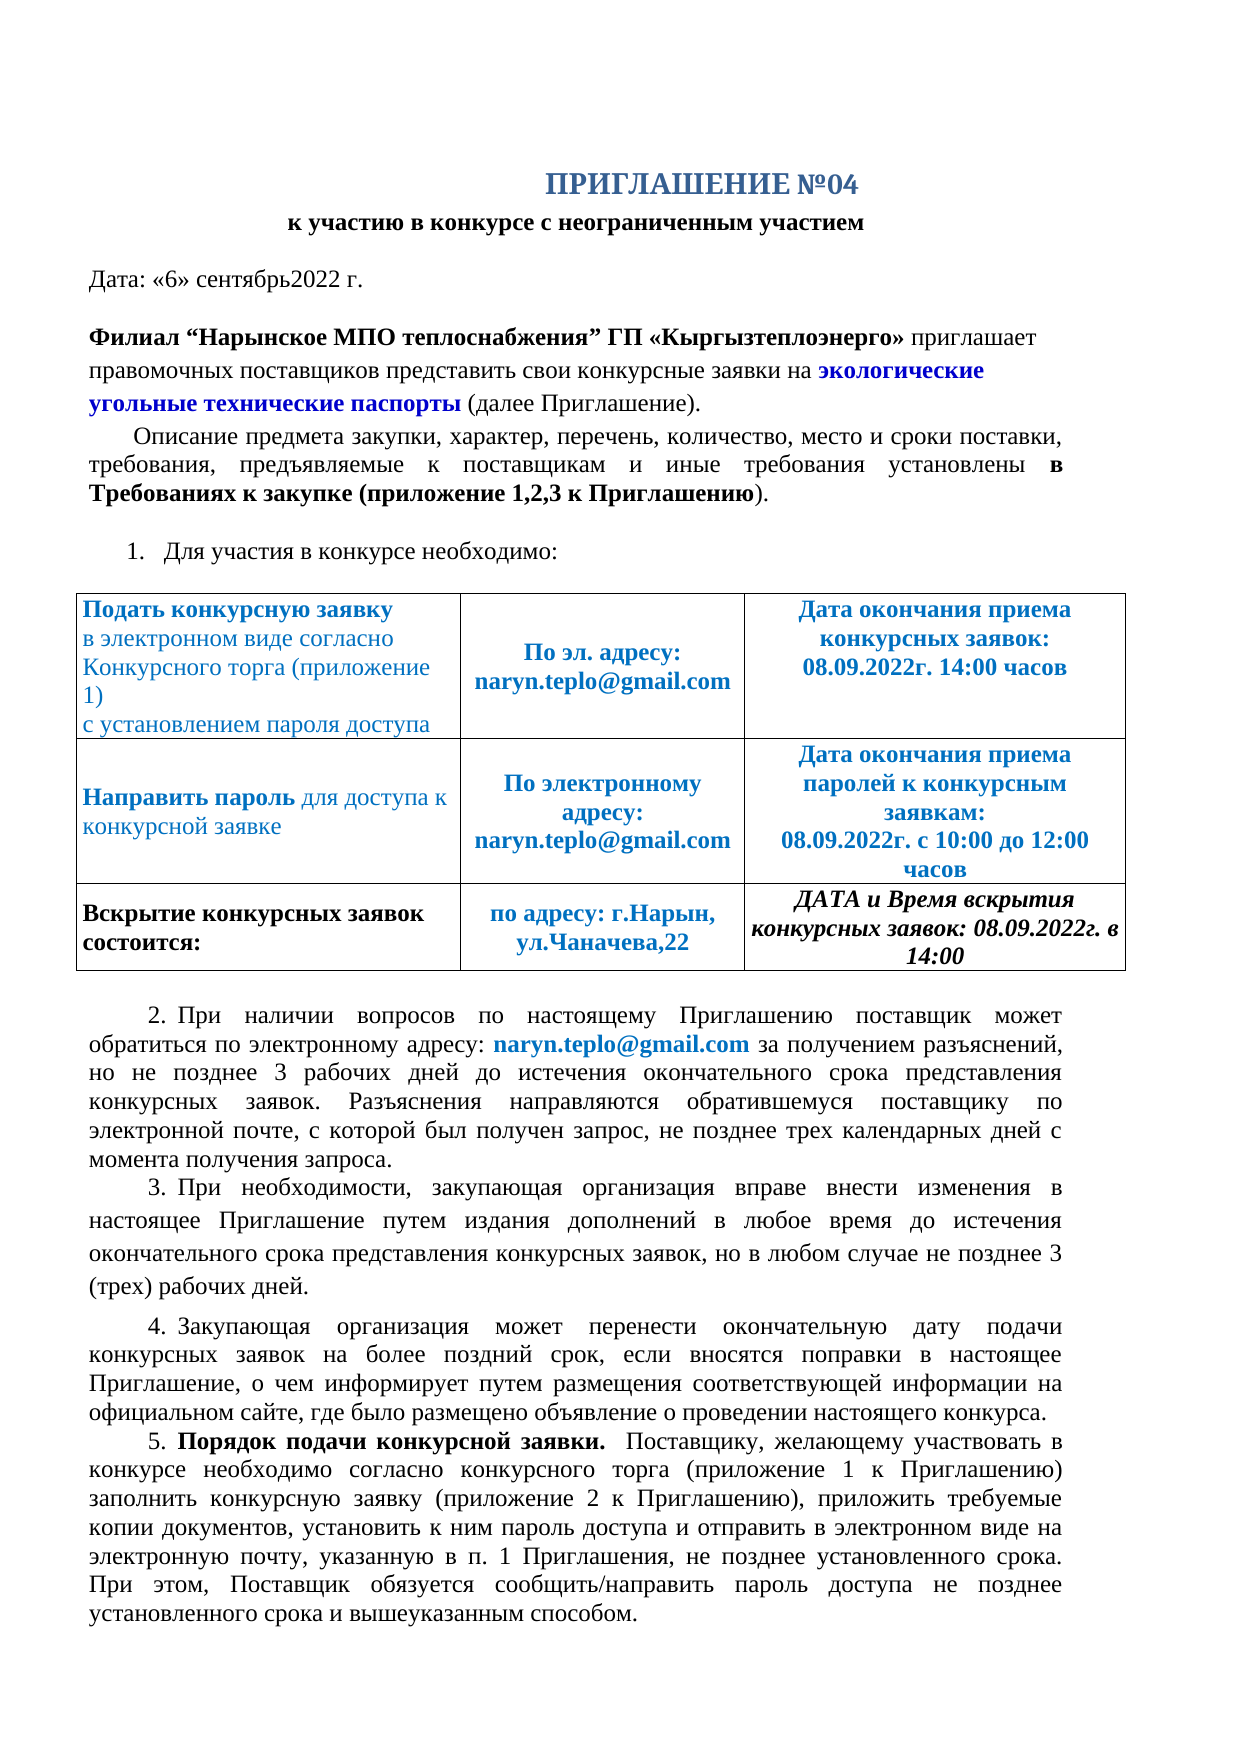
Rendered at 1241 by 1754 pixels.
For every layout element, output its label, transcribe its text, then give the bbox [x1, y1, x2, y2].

subtitle ПРИГЛАШЕНИЕ №04 [89, 168, 1063, 202]
table_cell Направить пароль для доступа к конкурсной заявке [77, 739, 460, 883]
list Для участия в конкурсе необходимо: [126, 536, 1063, 564]
text Описание предмета закупки, характер, перечень, количество, место и сроки поставки, требования, предъявляемые к поставщикам и иные требования установлены в Требованиях к закупке (приложение 1,2,3 к Приглашению). [89, 421, 1063, 507]
list Порядок подачи конкурсной заявки. Поставщику, желающему участвовать в конкурсе необходимо согласно конкурсного торга (приложение 1 к Приглашению) заполнить конкурсную заявку (приложение 2 к Приглашению), приложить требуемые копии документов, установить к ним пароль доступа и отправить в электронном виде на электронную почту, указанную в п. 1 Приглашения, не позднее установленного срока. При этом, Поставщик обязуется сообщить/направить пароль доступа не позднее установленного срока и вышеуказанным способом. [89, 1426, 1063, 1627]
table_cell Вскрытие конкурсных заявок состоится: [77, 884, 460, 970]
text к участию в конкурсе с неограниченным участием [89, 207, 1063, 235]
table_header Дата окончания приема конкурсных заявок: 08.09.2022г. 14:00 часов [745, 594, 1125, 738]
table_header По эл. адресу: naryn.teplo@gmail.com [461, 594, 744, 738]
list При наличии вопросов по настоящему Приглашению поставщик может обратиться по электронному адресу: naryn.teplo@gmail.com за получением разъяснений, но не позднее 3 рабочих дней до истечения окончательного срока представления конкурсных заявок. Разъяснения направляются обратившемуся поставщику по электронной почте, с которой был получен запрос, не позднее трех календарных дней с момента получения запроса. [89, 1000, 1063, 1172]
text Филиал “Нарынское МПО теплоснабжения” ГП «Кыргызтеплоэнерго» приглашает правомочных поставщиков представить свои конкурсные заявки на экологические угольные технические паспорты (далее Приглашение). [89, 322, 1063, 416]
table_cell по адресу: г.Нарын, ул.Чаначева,22 [461, 884, 744, 970]
list При необходимости, закупающая организация вправе внести изменения в настоящее Приглашение путем издания дополнений в любое время до истечения окончательного срока представления конкурсных заявок, но в любом случае не позднее 3 (трех) рабочих дней. [89, 1172, 1063, 1300]
text Дата: «6» сентябрь2022 г. [89, 264, 1063, 293]
table_header Подать конкурсную заявку в электронном виде согласно Конкурсного торга (приложение 1) с установлением пароля доступа [77, 594, 460, 738]
list Закупающая организация может перенести окончательную дату подачи конкурсных заявок на более поздний срок, если вносятся поправки в настоящее Приглашение, о чем информирует путем размещения соответствующей информации на официальном сайте, где было размещено объявление о проведении настоящего конкурса. [89, 1311, 1063, 1426]
table_cell Дата окончания приема паролей к конкурсным заявкам: 08.09.2022г. с 10:00 до 12:00 часов [745, 739, 1125, 883]
table_cell По электронному адресу: naryn.teplo@gmail.com [461, 739, 744, 883]
table_cell ДАТА и Время вскрытия конкурсных заявок: 08.09.2022г. в 14:00 [745, 884, 1125, 970]
